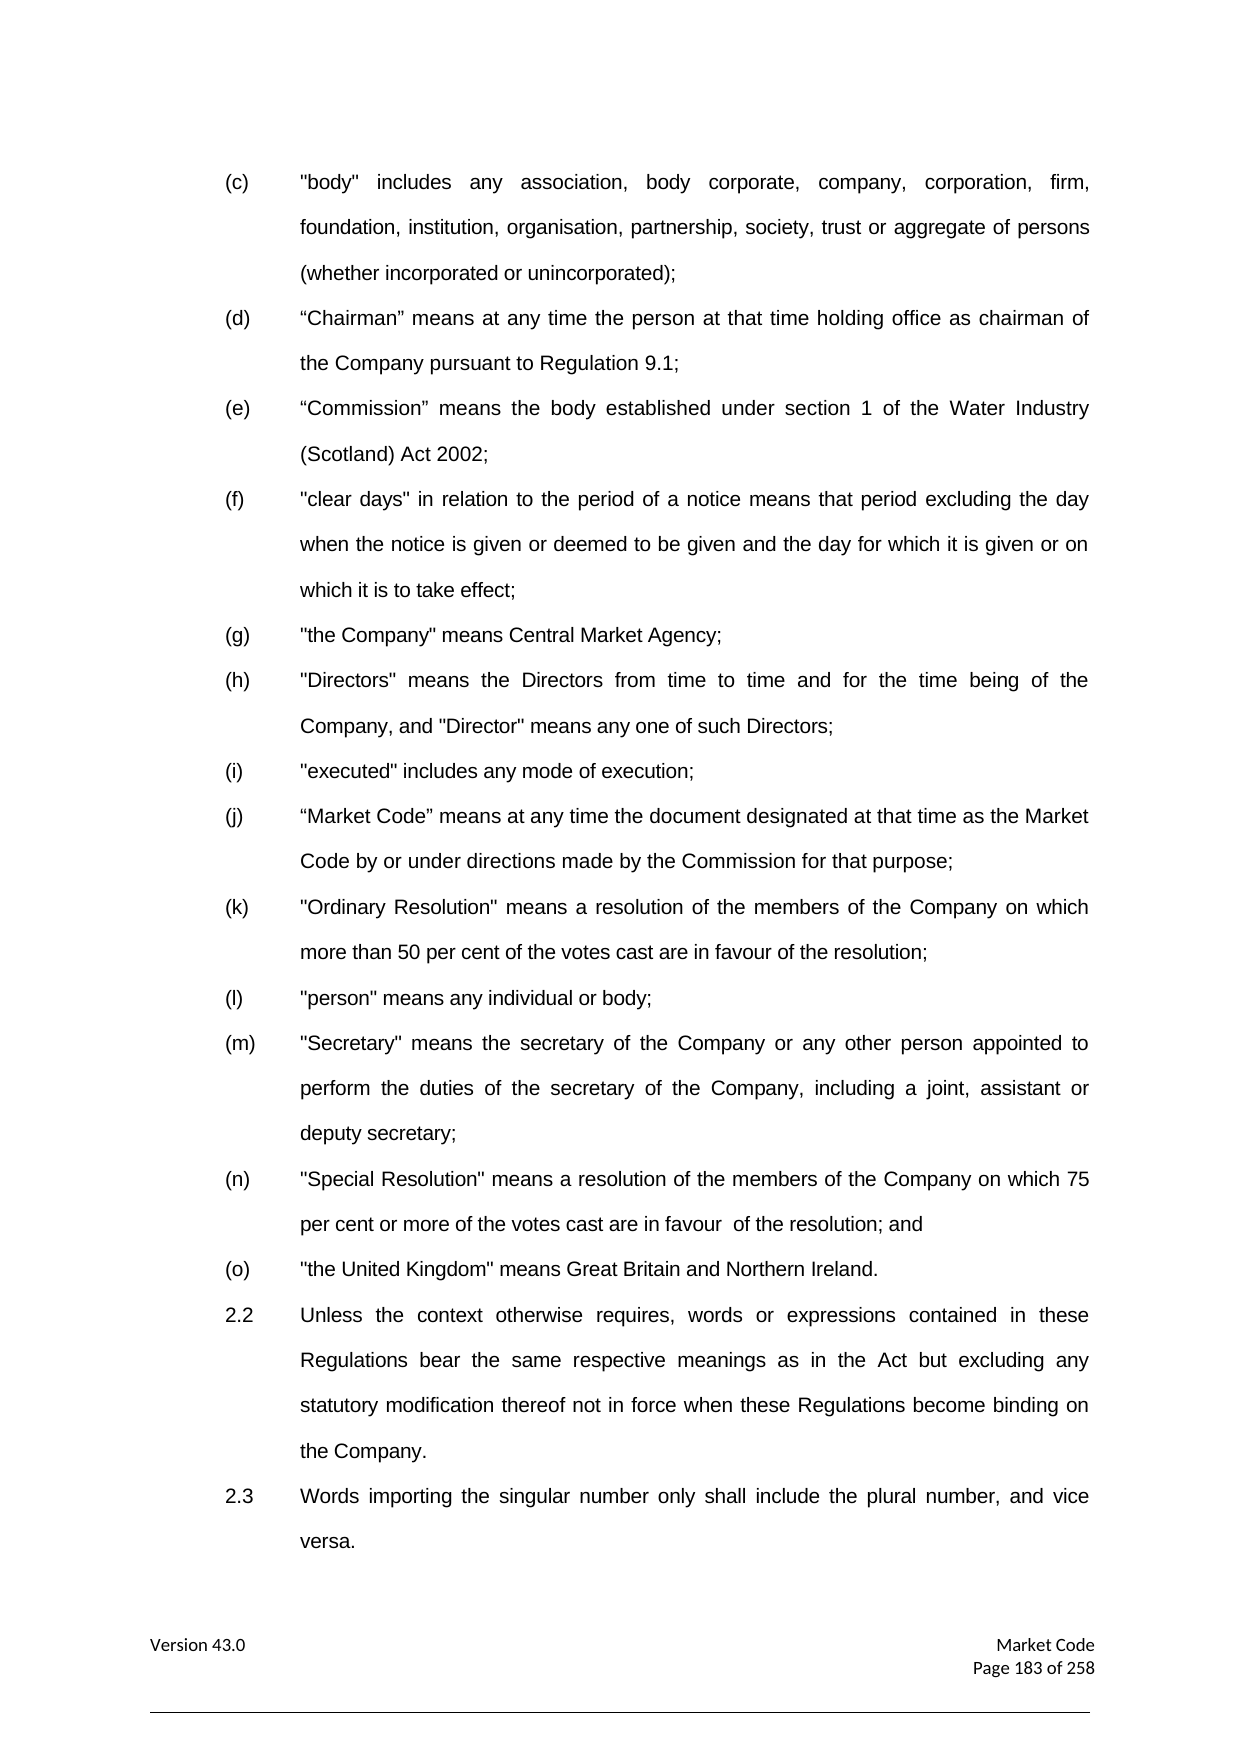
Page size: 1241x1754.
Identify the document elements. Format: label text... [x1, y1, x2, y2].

list "the United Kingdom" means Great Britain and Northern Ireland. [225, 1241, 1090, 1286]
list “Market Code” means at any time the document designated at that time as the Market Code by or under directions made by the Commission for that purpose; [225, 787, 1090, 878]
list Words importing the singular number only shall include the plural number, and vice versa. [225, 1467, 1090, 1558]
list Unless the context otherwise requires, words or expressions contained in these Regulations bear the same respective meanings as in the Act but excluding any statutory modification thereof not in force when these Regulations become binding on the Company. [225, 1286, 1090, 1467]
list "Ordinary Resolution" means a resolution of the members of the Company on which more than 50 per cent of the votes cast are in favour of the resolution; [225, 878, 1090, 969]
list “Chairman” means at any time the person at that time holding office as chairman of the Company pursuant to Regulation 9.1; [225, 289, 1090, 379]
list "executed" includes any mode of execution; [225, 742, 1090, 787]
list "clear days" in relation to the period of a notice means that period excluding the day when the notice is given or deemed to be given and the day for which it is given or on which it is to take effect; [225, 470, 1090, 606]
list "person" means any individual or body; [225, 969, 1090, 1014]
list "Directors" means the Directors from time to time and for the time being of the Company, and "Director" means any one of such Directors; [225, 651, 1090, 742]
list "Secretary" means the secretary of the Company or any other person appointed to perform the duties of the secretary of the Company, including a joint, assistant or deputy secretary; [225, 1014, 1090, 1150]
list “Commission” means the body established under section 1 of the Water Industry (Scotland) Act 2002; [225, 379, 1090, 470]
list "Special Resolution" means a resolution of the members of the Company on which 75 per cent or more of the votes cast are in favour of the resolution; and [225, 1150, 1090, 1241]
list "the Company" means Central Market Agency; [225, 606, 1090, 651]
list "body" includes any association, body corporate, company, corporation, firm, foundation, institution, organisation, partnership, society, trust or aggregate of persons (whether incorporated or unincorporated); [225, 153, 1090, 289]
